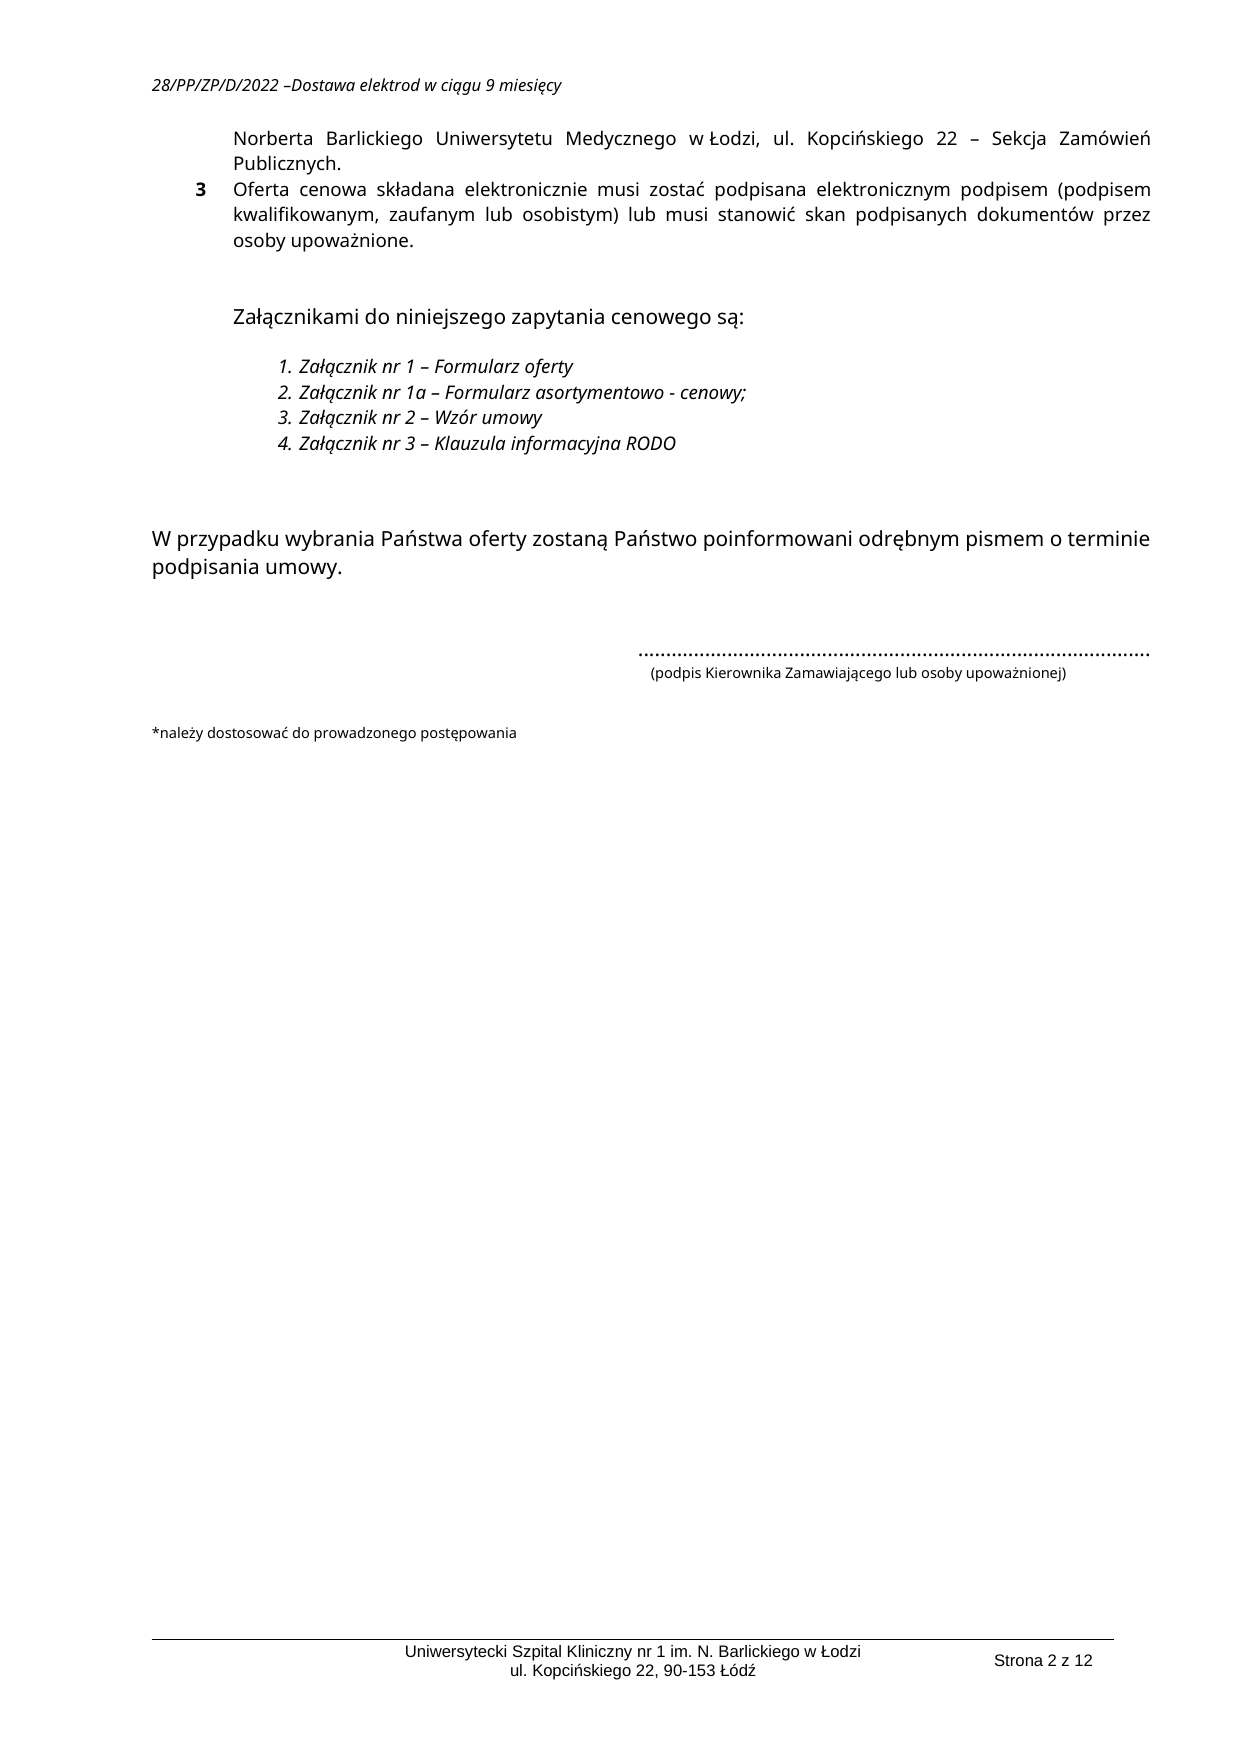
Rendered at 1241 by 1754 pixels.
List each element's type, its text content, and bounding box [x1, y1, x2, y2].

title Załącznik nr 3 – Klauzula informacyjna RODO [189, 430, 1152, 456]
title Załącznik nr 1 – Formularz oferty [189, 353, 1152, 379]
text W przypadku wybrania Państwa oferty zostaną Państwo poinformowani odrębnym pismem o terminie podpisania umowy. [152, 524, 1152, 581]
text ............................................................................................ [152, 634, 1152, 663]
text *należy dostosować do prowadzonego postępowania [152, 723, 1152, 742]
list Oferta cenowa składana elektronicznie musi zostać podpisana elektronicznym podpisem (podpisem kwalifikowanym, zaufanym lub osobistym) lub musi stanowić skan podpisanych dokumentów przez osoby upoważnione. [195, 176, 1152, 253]
text (podpis Kierownika Zamawiającego lub osoby upoważnionej) [565, 663, 1152, 683]
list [195, 125, 1152, 176]
title Załącznik nr 1a – Formularz asortymentowo - cenowy; [189, 379, 1152, 404]
title Załącznik nr 2 – Wzór umowy [189, 404, 1152, 430]
text Załącznikami do niniejszego zapytania cenowego są: [233, 302, 1152, 331]
